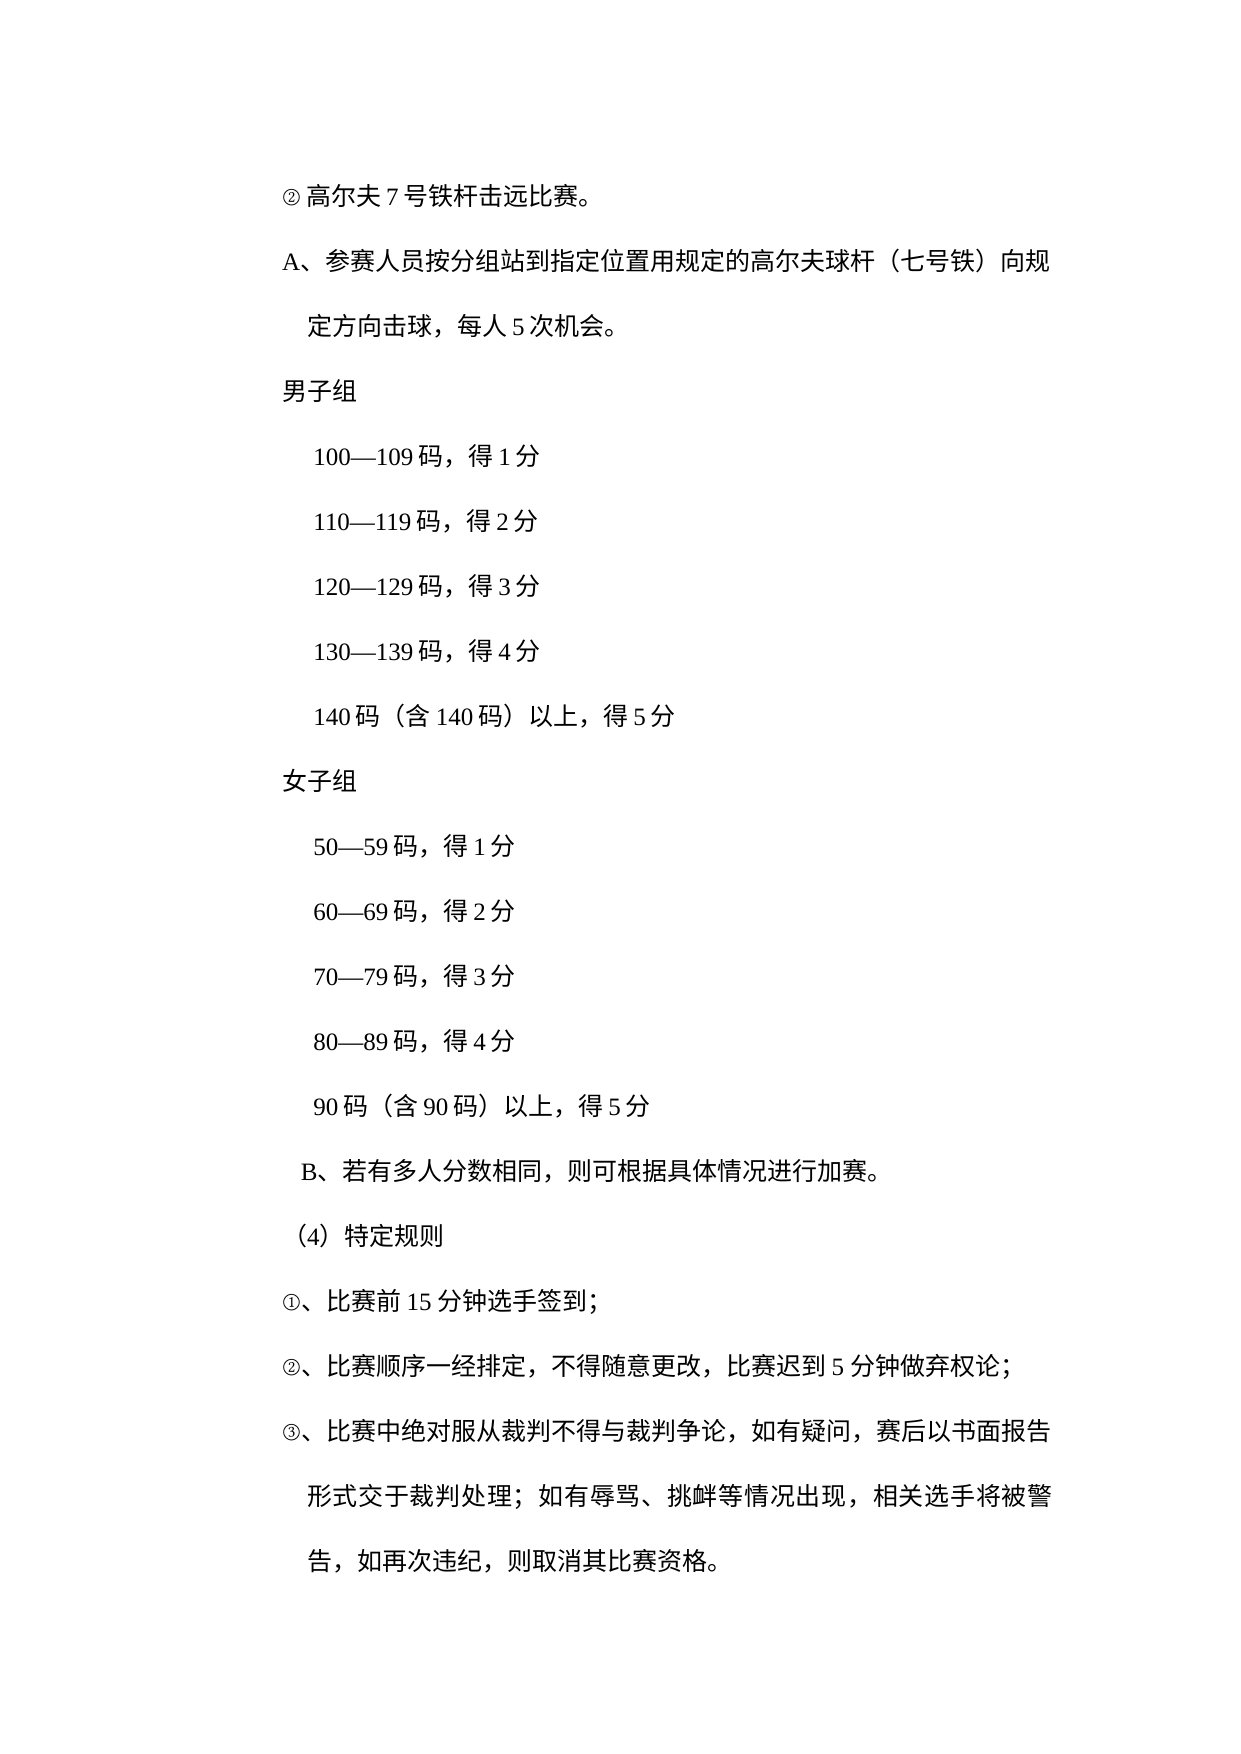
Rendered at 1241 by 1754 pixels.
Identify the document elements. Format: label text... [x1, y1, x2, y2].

text 男子组 [282, 357, 1053, 422]
text 100—109码，得1分 [282, 422, 1053, 487]
text B、若有多人分数相同，则可根据具体情况进行加赛。 [282, 1137, 1053, 1202]
text 130—139码，得4分 [282, 617, 1053, 682]
text 50—59码，得1分 [282, 812, 1053, 877]
text ③、比赛中绝对服从裁判不得与裁判争论，如有疑问，赛后以书面报告形式交于裁判处理；如有辱骂、挑衅等情况出现，相关选手将被警告，如再次违纪，则取消其比赛资格。 [282, 1397, 1053, 1592]
text 70—79码，得3分 [282, 942, 1053, 1007]
text 120—129码，得3分 [282, 552, 1053, 617]
text ①、比赛前 15 分钟选手签到； [282, 1267, 1053, 1332]
text ②高尔夫7号铁杆击远比赛。 [282, 162, 1053, 227]
text 80—89码，得4分 [282, 1007, 1053, 1072]
text 女子组 [282, 747, 1053, 812]
text （4）特定规则 [282, 1202, 1053, 1267]
text 140码（含140码）以上，得5分 [282, 682, 1053, 747]
text ②、比赛顺序一经排定，不得随意更改，比赛迟到 5 分钟做弃权论； [282, 1332, 1053, 1397]
text A、参赛人员按分组站到指定位置用规定的高尔夫球杆（七号铁）向规定方向击球，每人5次机会。 [282, 227, 1053, 357]
text 110—119码，得2分 [282, 487, 1053, 552]
text 60—69码，得2分 [282, 877, 1053, 942]
text 90码（含90码）以上，得5分 [282, 1072, 1053, 1137]
